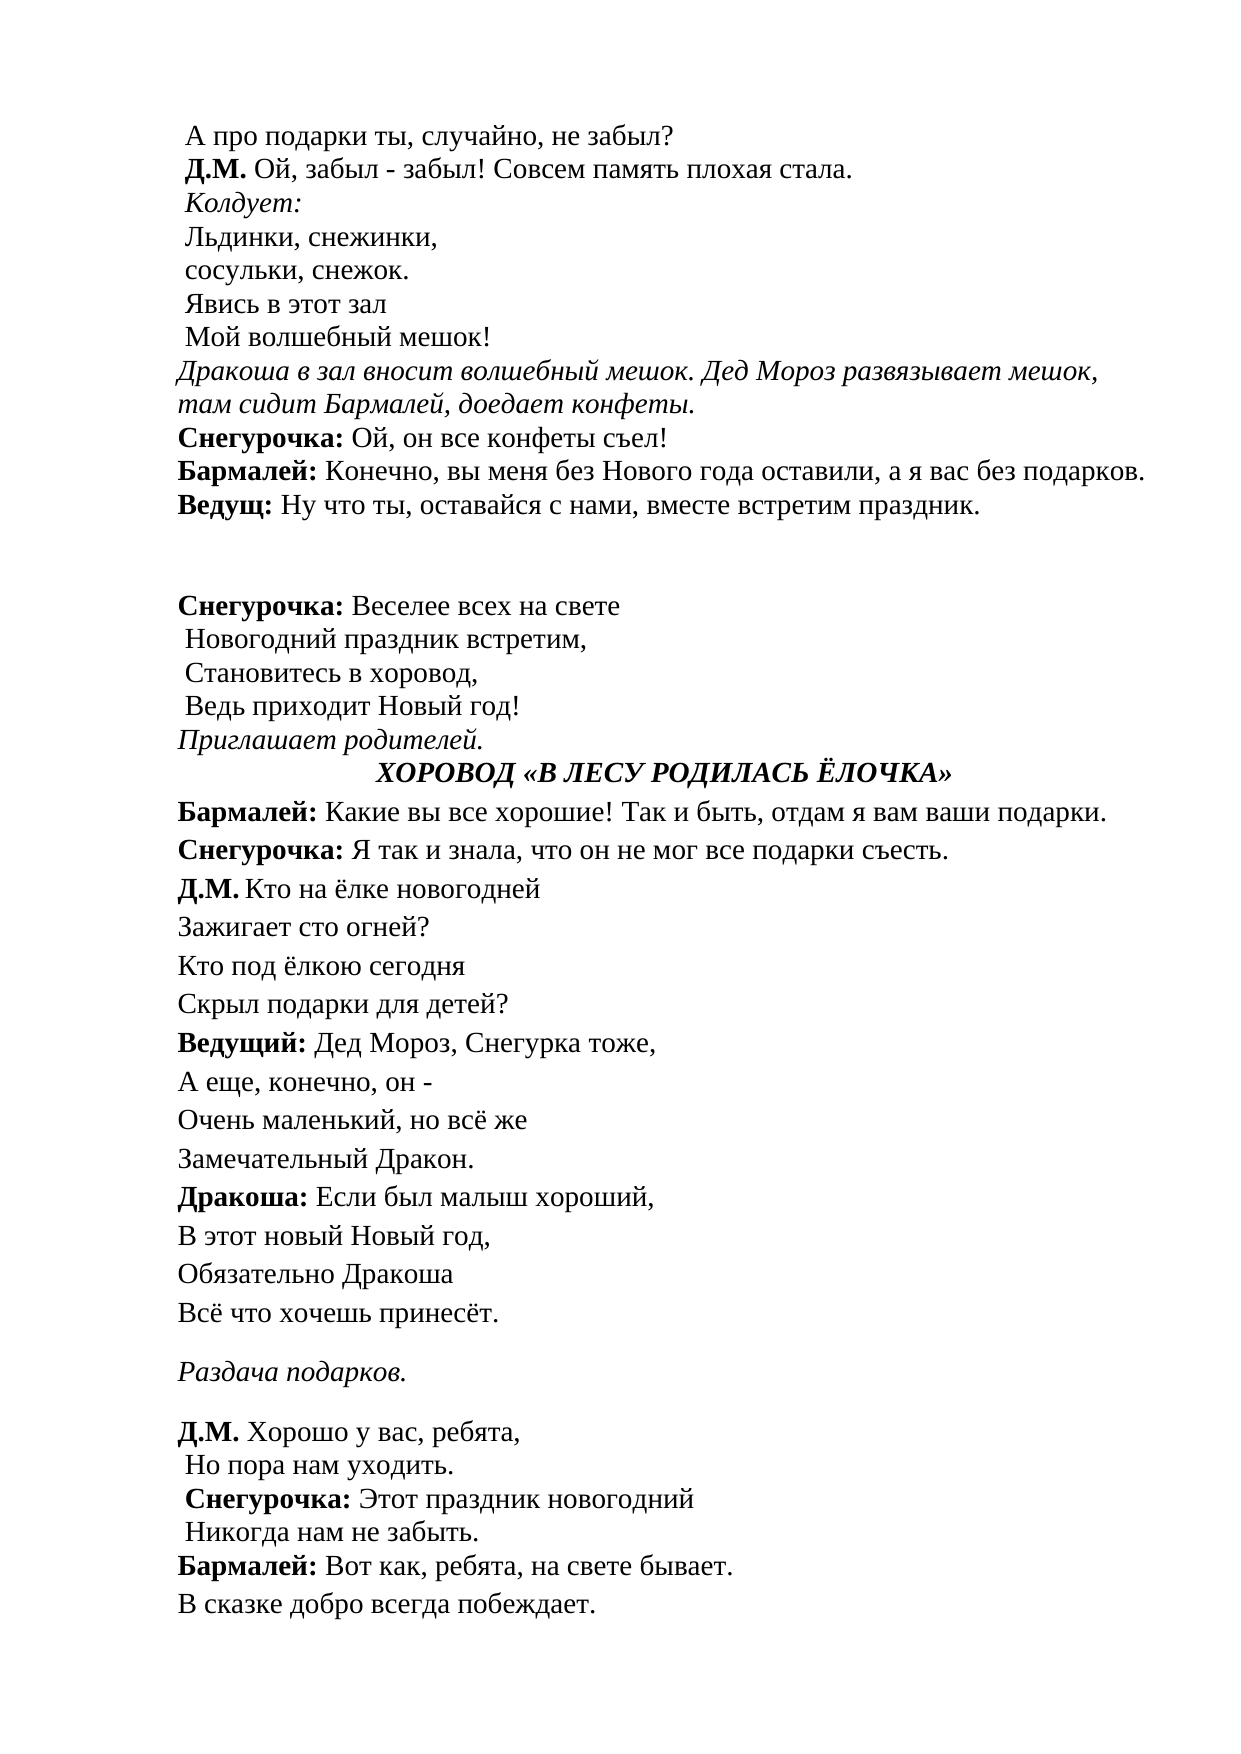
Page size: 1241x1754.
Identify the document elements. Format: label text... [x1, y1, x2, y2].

text Снегурочка: Я так и знала, что он не мог все подарки съесть. [177, 832, 1152, 866]
text Д.М. Кто на ёлке новогодней Зажигает сто огней? Кто под ёлкою сегодня Скрыл подарки для детей? Ведущий: Дед Мороз, Снегурка тоже, А еще, конечно, он - Очень маленький, но всё же Замечательный Дракон. Дракоша: Если был малыш хороший, В этот новый Новый год, Обязательно Дракоша Всё что хочешь принесёт. [177, 871, 1152, 1328]
text Но пора нам уходить. [177, 1447, 1152, 1481]
text ХОРОВОД «В ЛЕСУ РОДИЛАСЬ ЁЛОЧКА» [177, 755, 1152, 789]
text А про подарки ты, случайно, не забыл? [177, 118, 1152, 152]
text Ведь приходит Новый год! [177, 688, 1152, 722]
text Бармалей: Вот как, ребята, на свете бывает. [177, 1548, 1152, 1581]
text Бармалей: Конечно, вы меня без Нового года оставили, а я вас без подарков. [177, 453, 1152, 487]
text Снегурочка: Этот праздник новогодний [177, 1481, 1152, 1514]
text Д.М. Хорошо у вас, ребята, [177, 1414, 1152, 1447]
text Бармалей: Какие вы все хорошие! Так и быть, отдам я вам ваши подарки. [177, 794, 1152, 827]
text Д.М. Ой, забыл - забыл! Совсем память плохая стала. [177, 152, 1152, 185]
text Дракоша в зал вносит волшебный мешок. Дед Мороз развязывает мешок, там сидит Бармалей, доедает конфеты. [177, 353, 1152, 420]
text Льдинки, снежинки, [177, 219, 1152, 252]
text Становитесь в хоровод, [177, 655, 1152, 688]
text Приглашает родителей. [177, 722, 1152, 755]
text Раздача подарков. [177, 1354, 1152, 1388]
text сосульки, снежок. [177, 252, 1152, 286]
text Мой волшебный мешок! [177, 319, 1152, 353]
text В сказке добро всегда побеждает. [177, 1586, 1152, 1620]
text Снегурочка: Веселее всех на свете [177, 588, 1152, 621]
text Ведущ: Ну что ты, оставайся с нами, вместе встретим праздник. [177, 487, 1152, 521]
text Снегурочка: Ой, он все конфеты съел! [177, 420, 1152, 453]
text Никогда нам не забыть. [177, 1514, 1152, 1548]
text Новогодний праздник встретим, [177, 621, 1152, 655]
text Явись в этот зал [177, 286, 1152, 319]
text Колдует: [177, 185, 1152, 219]
